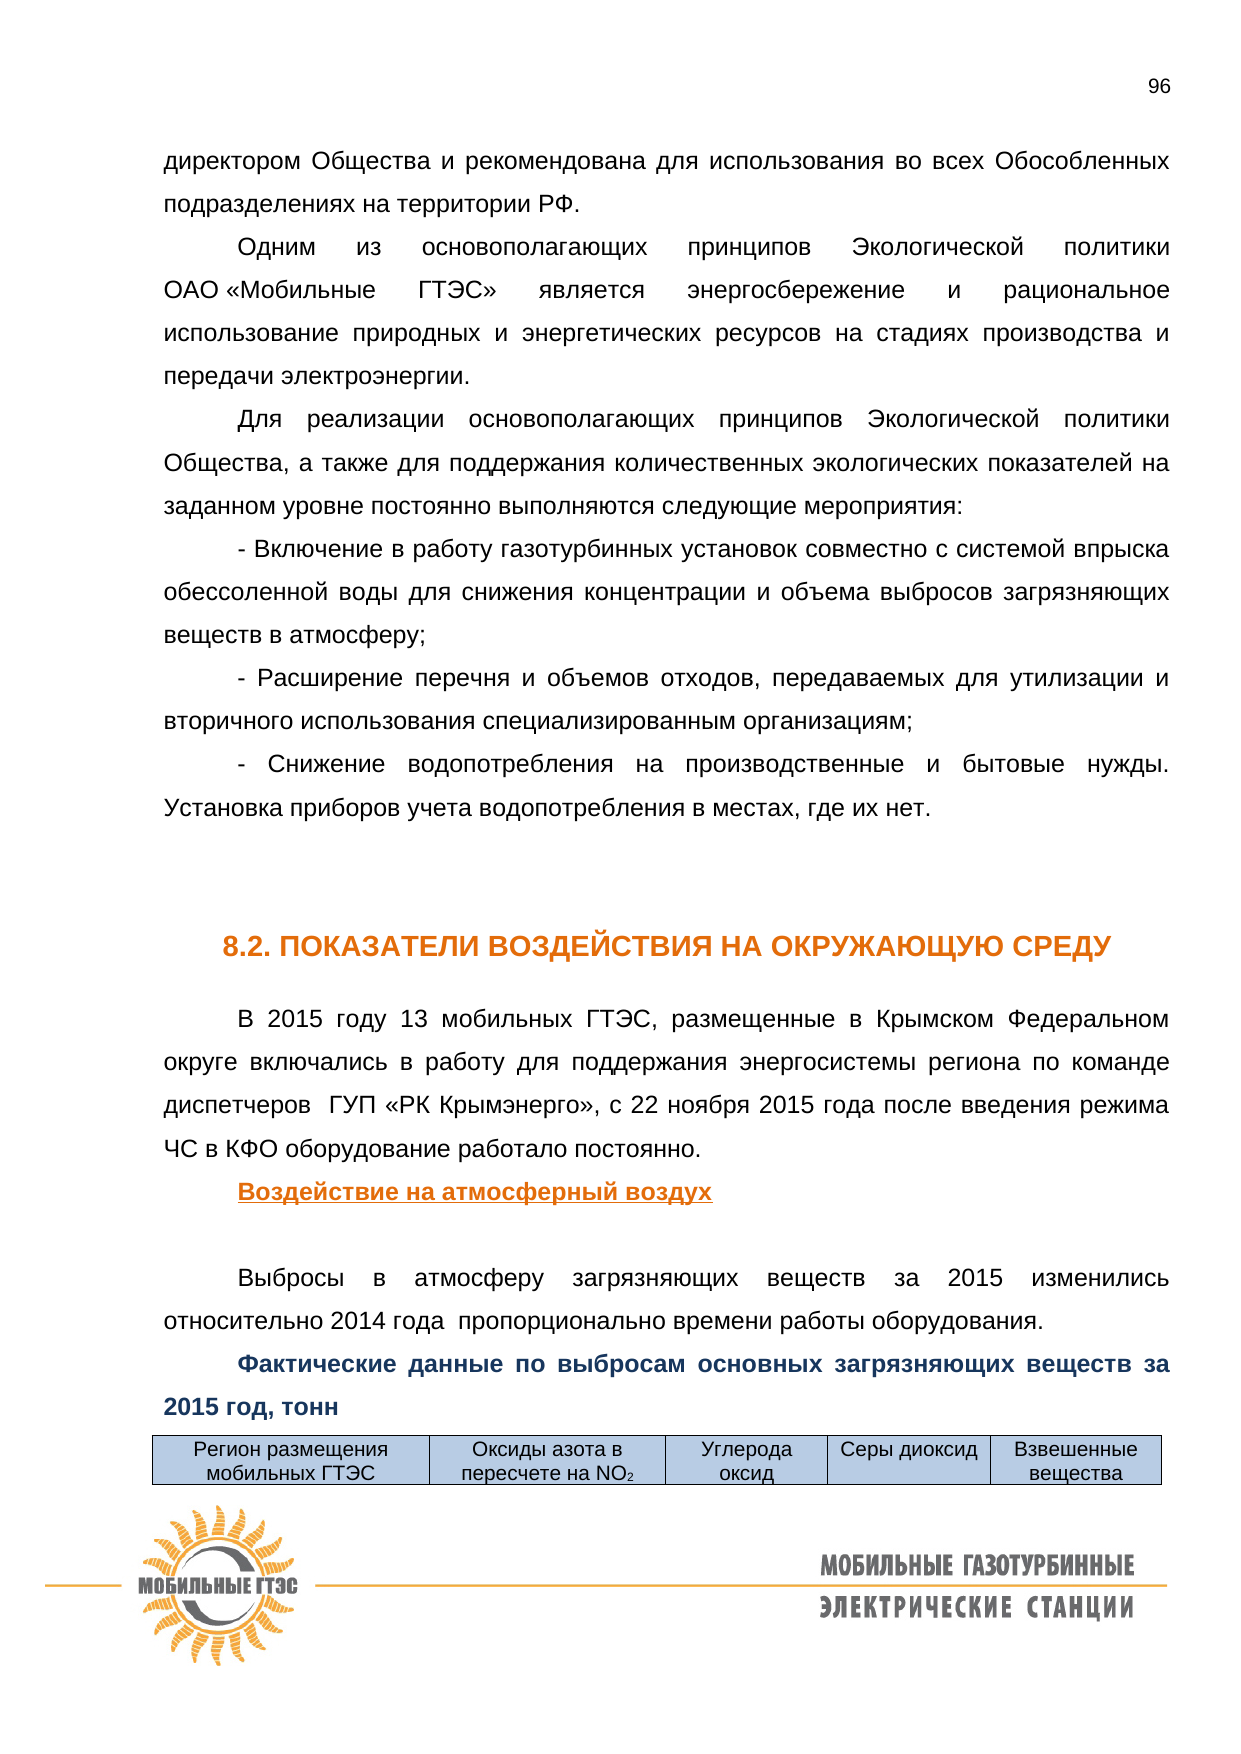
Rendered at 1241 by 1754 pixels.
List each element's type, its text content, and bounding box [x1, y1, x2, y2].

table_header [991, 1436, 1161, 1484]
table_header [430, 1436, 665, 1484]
text Одним из основополагающих принципов Экологической политики ОАО «Мобильные ГТЭС» является энергосбережение и рациональное использование природных и энергетических ресурсов на стадиях производства и передачи электроэнергии. [163, 232, 1171, 390]
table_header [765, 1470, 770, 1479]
text Для реализации основополагающих принципов Экологической политики Общества, а также для поддержания количественных экологических показателей на заданном уровне постоянно выполняются следующие мероприятия: [163, 404, 1171, 519]
text Выбросы в атмосферу загрязняющих веществ за 2015 изменились относительно 2014 года пропорционально времени работы оборудования. [163, 1263, 1171, 1335]
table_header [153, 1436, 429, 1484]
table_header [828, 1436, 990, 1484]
text - Расширение перечня и объемов отходов, передаваемых для утилизации и вторичного использования специализированным организациям; [163, 663, 1171, 735]
text Фактические данные по выбросам основных загрязняющих веществ за 2015 год, тонн [163, 1349, 1171, 1421]
picture [45, 1505, 1168, 1666]
text В 2015 году 13 мобильных ГТЭС, размещенные в Крымском Федеральном округе включались в работу для поддержания энергосистемы региона по команде диспетчеров ГУП «РК Крымэнерго», с 22 ноября 2015 года после введения режима ЧС в КФО оборудование работало постоянно. [163, 1004, 1171, 1162]
text Воздействие на атмосферный воздух [163, 1177, 1171, 1205]
text - Снижение водопотребления на производственные и бытовые нужды. Установка приборов учета водопотребления в местах, где их нет. [163, 749, 1171, 821]
subtitle 8.2. ПОКАЗАТЕЛИ ВОЗДЕЙСТВИЯ НА ОКРУЖАЮЩУЮ СРЕДУ [163, 929, 1171, 962]
text - Включение в работу газотурбинных установок совместно с системой впрыска обессоленной воды для снижения концентрации и объема выбросов загрязняющих веществ в атмосферу; [163, 534, 1171, 649]
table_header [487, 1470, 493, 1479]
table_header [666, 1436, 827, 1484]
